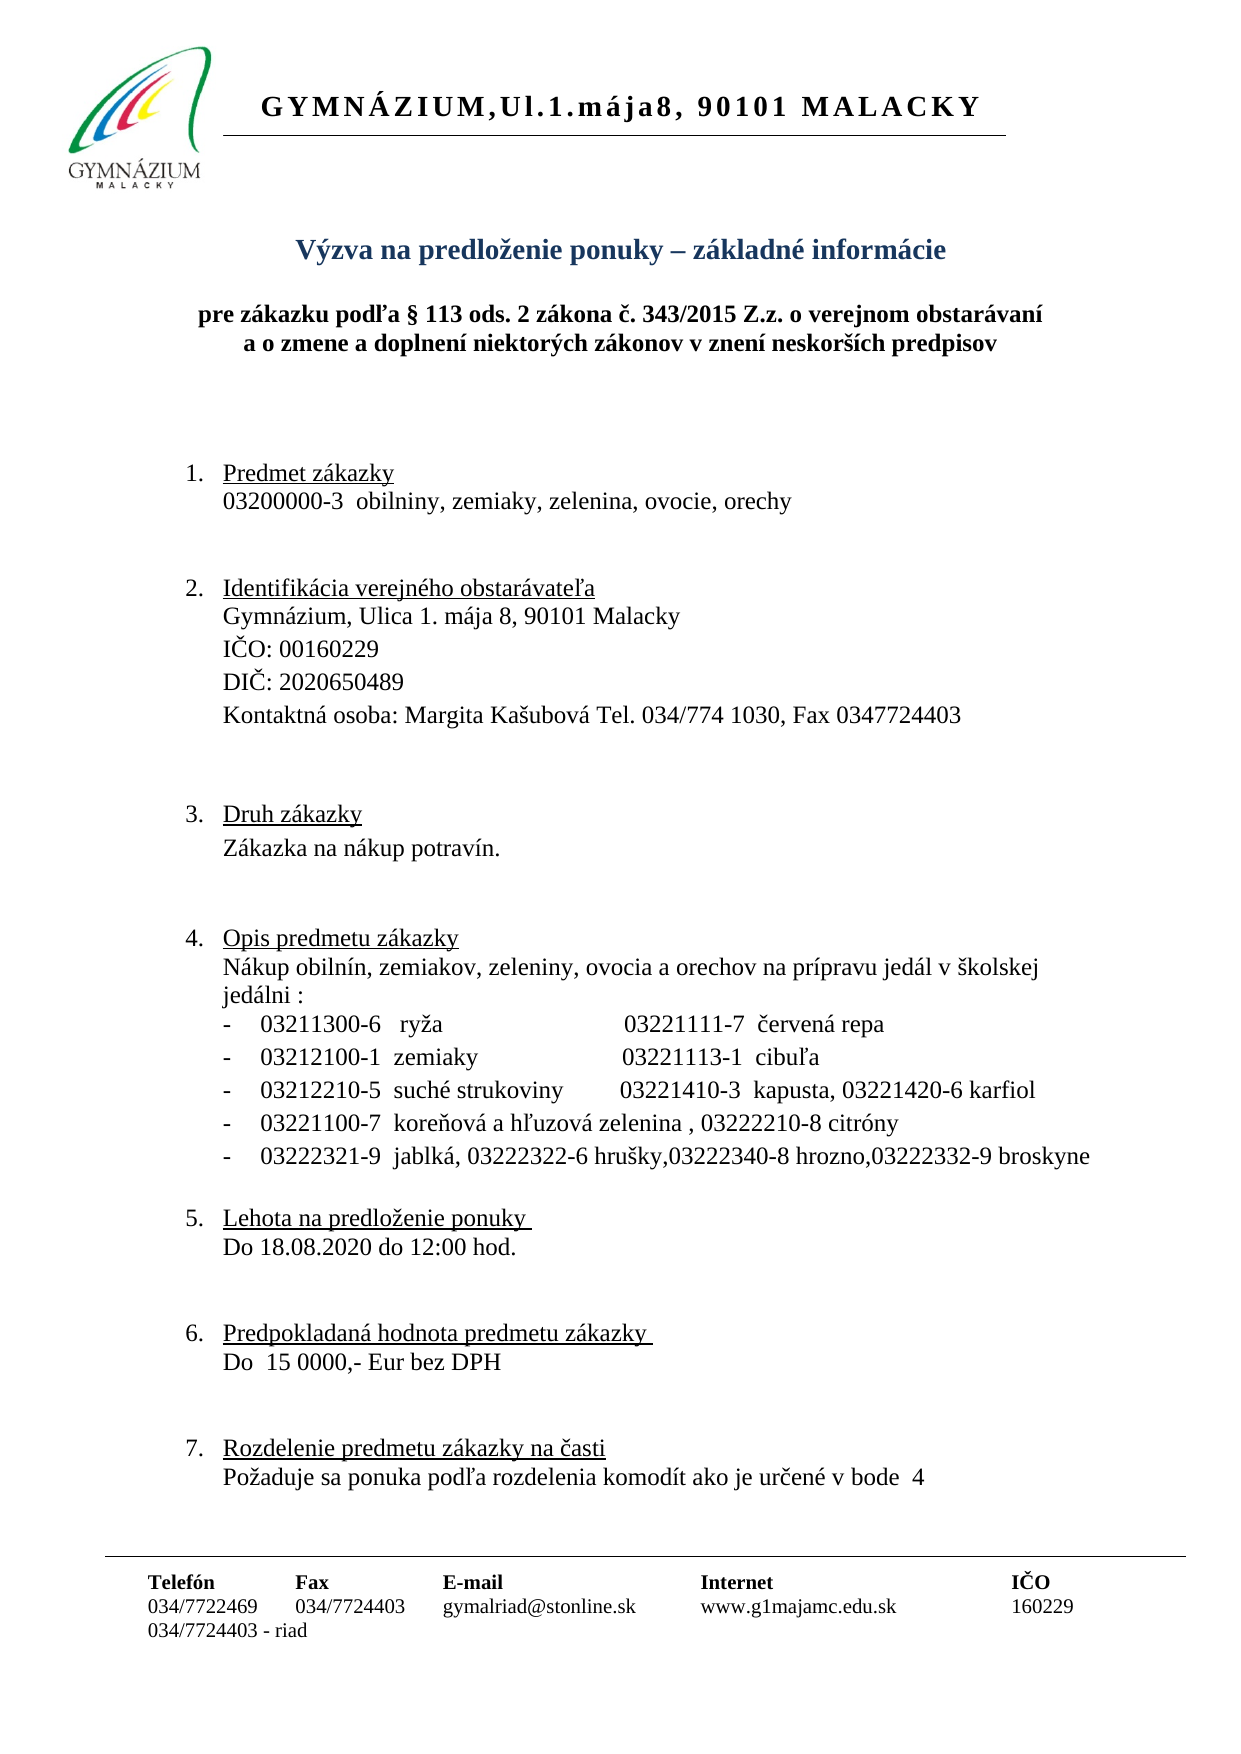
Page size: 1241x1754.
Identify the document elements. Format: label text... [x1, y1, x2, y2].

title Opis predmetu zákazky [185, 923, 1092, 952]
title Gymnázium, Ulica 1. mája 8, 90101 Malacky [223, 601, 1092, 630]
title DIČ: 2020650489 [223, 667, 1092, 696]
title Do 15 0000,- Eur bez DPH [148, 1347, 1092, 1376]
title Požaduje sa ponuka podľa rozdelenia komodít ako je určené v bode 4 [148, 1462, 1092, 1491]
picture [51, 13, 224, 195]
title Lehota na predloženie ponuky [185, 1203, 1092, 1232]
title Predmet zákazky [185, 458, 1092, 486]
title 03212100-1 zemiaky 03221113-1 cibuľa [223, 1042, 1092, 1071]
title 03221100-7 koreňová a hľuzová zelenina , 03222210-8 citróny [223, 1108, 1092, 1137]
title Výzva na predloženie ponuky – základné informácie [221, 232, 1092, 266]
title 03222321-9 jablká, 03222322-6 hrušky,03222340-8 hrozno,03222332-9 broskyne [223, 1141, 1092, 1170]
title 03212210-5 suché strukoviny 03221410-3 kapusta, 03221420-6 karfiol [223, 1075, 1092, 1104]
title Do 18.08.2020 do 12:00 hod. [223, 1232, 1092, 1261]
title IČO: 00160229 [223, 634, 1092, 663]
title Identifikácia verejného obstarávateľa [185, 573, 1092, 601]
title Nákup obilnín, zemiakov, zeleniny, ovocia a orechov na prípravu jedál v školskej jedálni : [223, 952, 1092, 1009]
title 03211300-6 ryža 03221111-7 červená repa [223, 1009, 1092, 1038]
title Predpokladaná hodnota predmetu zákazky [185, 1318, 1092, 1347]
title 03200000-3 obilniny, zemiaky, zelenina, ovocie, orechy [223, 486, 1092, 515]
title Rozdelenie predmetu zákazky na časti [185, 1433, 1092, 1462]
subtitle pre zákazku podľa § 113 ods. 2 zákona č. 343/2015 Z.z. o verejnom obstarávaní a o zmene a doplnení niektorých zákonov v znení neskorších predpisov [148, 299, 1092, 357]
title Druh zákazky [185, 799, 1092, 828]
title Kontaktná osoba: Margita Kašubová Tel. 034/774 1030, Fax 0347724403 [223, 701, 1092, 729]
title Zákazka na nákup potravín. [223, 833, 1092, 861]
